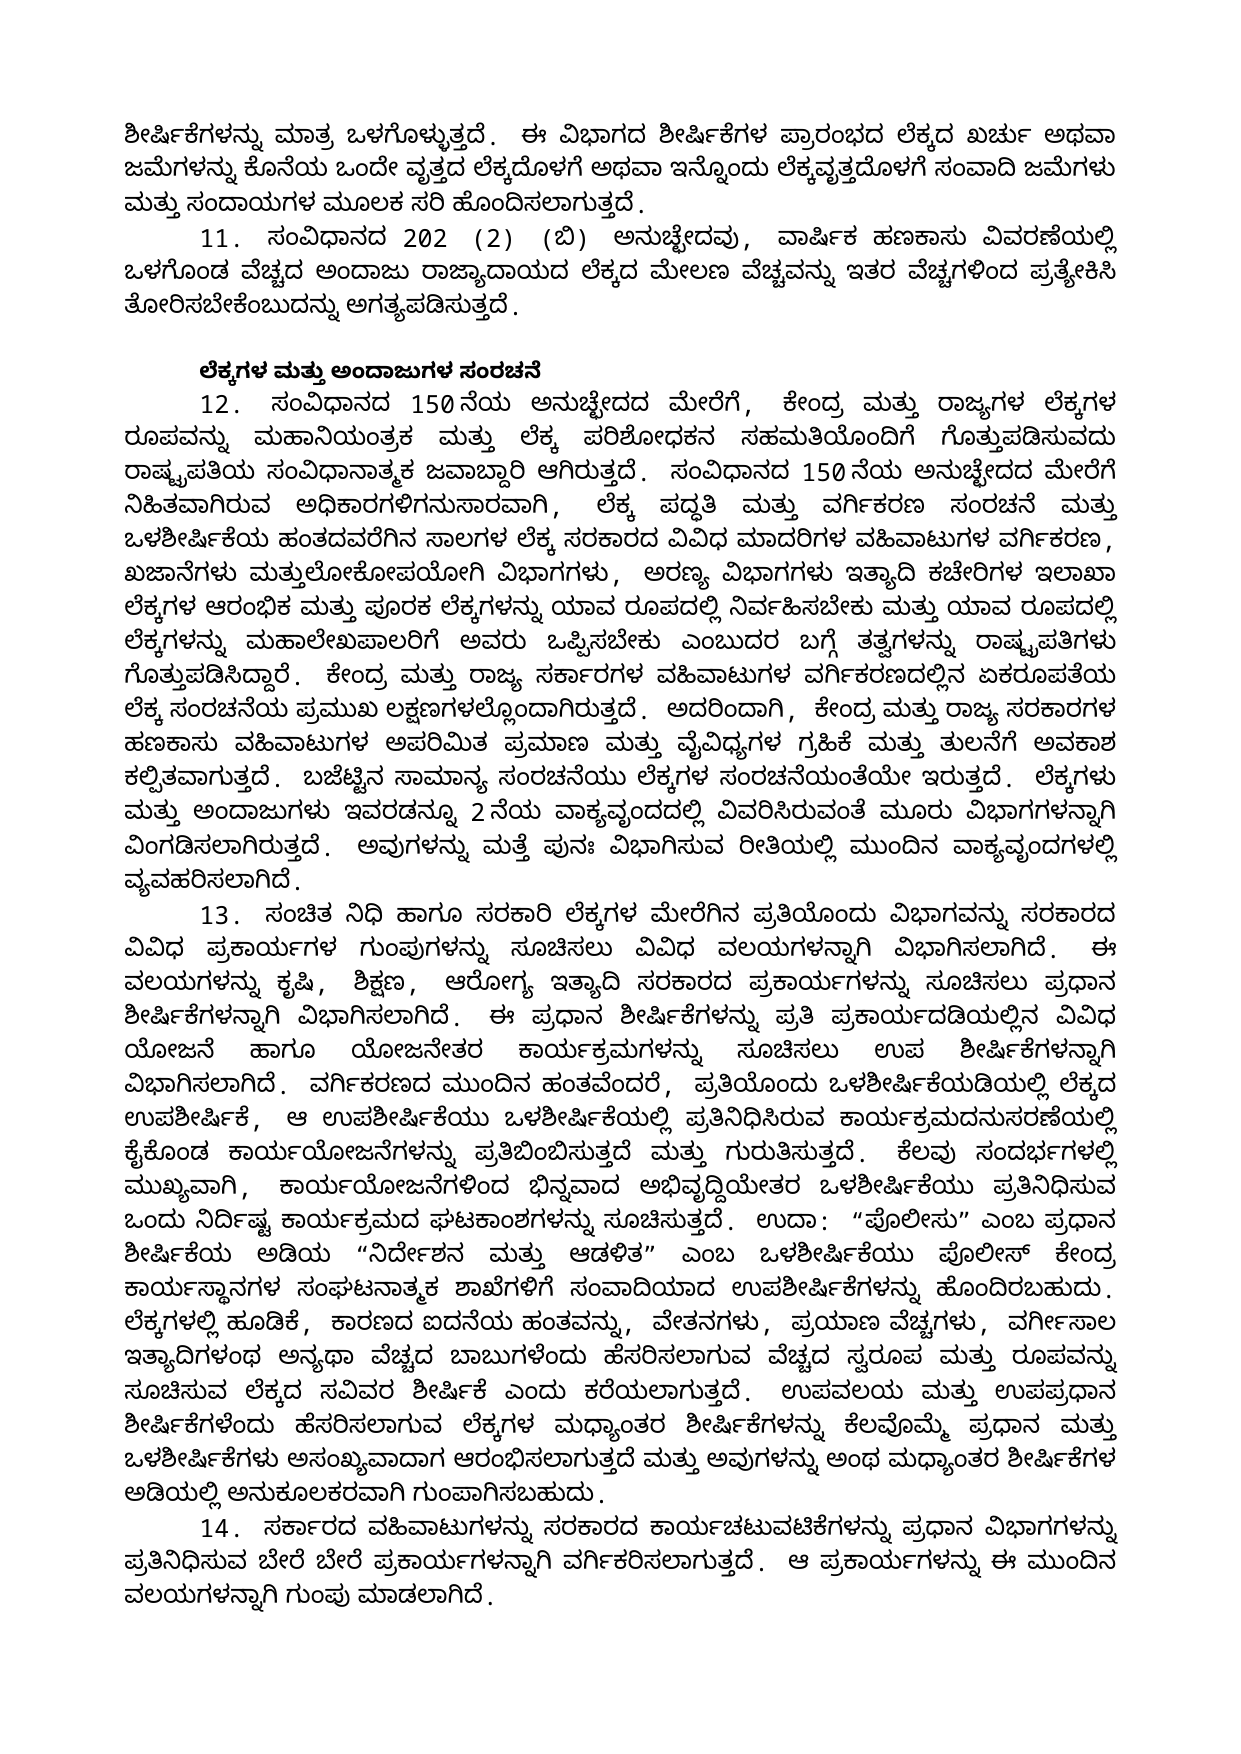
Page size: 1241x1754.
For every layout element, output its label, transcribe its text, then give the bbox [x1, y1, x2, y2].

text ಲೆಕ್ಕಗಳ ಮತ್ತು ಅಂದಾಜುಗಳ ಸಂರಚನೆ [124, 357, 1116, 386]
text 14. ಸರ್ಕಾರದ ವಹಿವಾಟುಗಳನ್ನು ಸರಕಾರದ ಕಾರ್ಯಚಟುವಟಿಕೆಗಳನ್ನು ಪ್ರಧಾನ ವಿಭಾಗಗಳನ್ನು ಪ್ರತಿನಿಧಿಸುವ ಬೇರೆ ಬೇರೆ ಪ್ರಕಾರ್ಯಗಳನ್ನಾಗಿ ವರ್ಗಿಕರಿಸಲಾಗುತ್ತದೆ. ಆ ಪ್ರಕಾರ್ಯಗಳನ್ನು ಈ ಮುಂದಿನ ವಲಯಗಳನ್ನಾಗಿ ಗುಂಪು ಮಾಡಲಾಗಿದೆ. [124, 1510, 1116, 1613]
text 12. ಸಂವಿಧಾನದ 150ನೆಯ ಅನುಚ್ಛೇದದ ಮೇರೆಗೆ, ಕೇಂದ್ರ ಮತ್ತು ರಾಜ್ಯಗಳ ಲೆಕ್ಕಗಳ ರೂಪವನ್ನು ಮಹಾನಿಯಂತ್ರಕ ಮತ್ತು ಲೆಕ್ಕ ಪರಿಶೋಧಕನ ಸಹಮತಿಯೊಂದಿಗೆ ಗೊತ್ತುಪಡಿಸುವದು ರಾಷ್ಟ್ರಪತಿಯ ಸಂವಿಧಾನಾತ್ಮಕ ಜವಾಬ್ದಾರಿ ಆಗಿರುತ್ತದೆ. ಸಂವಿಧಾನದ 150ನೆಯ ಅನುಚ್ಛೇದದ ಮೇರೆಗೆ ನಿಹಿತವಾಗಿರುವ ಅಧಿಕಾರಗಳಿಗನುಸಾರವಾಗಿ, ಲೆಕ್ಕ ಪದ್ಧತಿ ಮತ್ತು ವರ್ಗಿಕರಣ ಸಂರಚನೆ ಮತ್ತು ಒಳಶೀರ್ಷಿಕೆಯ ಹಂತದವರೆಗಿನ ಸಾಲಗಳ ಲೆಕ್ಕ ಸರಕಾರದ ವಿವಿಧ ಮಾದರಿಗಳ ವಹಿವಾಟುಗಳ ವರ್ಗಿಕರಣ, ಖಜಾನೆಗಳು ಮತ್ತುಲೋಕೋಪಯೋಗಿ ವಿಭಾಗಗಳು, ಅರಣ್ಯ ವಿಭಾಗಗಳು ಇತ್ಯಾದಿ ಕಚೇರಿಗಳ ಇಲಾಖಾ ಲೆಕ್ಕಗಳ ಆರಂಭಿಕ ಮತ್ತು ಪೂರಕ ಲೆಕ್ಕಗಳನ್ನು ಯಾವ ರೂಪದಲ್ಲಿ ನಿರ್ವಹಿಸಬೇಕು ಮತ್ತು ಯಾವ ರೂಪದಲ್ಲಿ ಲೆಕ್ಕಗಳನ್ನು ಮಹಾಲೇಖಪಾಲರಿಗೆ ಅವರು ಒಪ್ಪಿಸಬೇಕು ಎಂಬುದರ ಬಗ್ಗೆ ತತ್ವಗಳನ್ನು ರಾಷ್ಟ್ರಪತಿಗಳು ಗೊತ್ತುಪಡಿಸಿದ್ದಾರೆ. ಕೇಂದ್ರ ಮತ್ತು ರಾಜ್ಯ ಸರ್ಕಾರಗಳ ವಹಿವಾಟುಗಳ ವರ್ಗಿಕರಣದಲ್ಲಿನ ಏಕರೂಪತೆಯ ಲೆಕ್ಕ ಸಂರಚನೆಯ ಪ್ರಮುಖ ಲಕ್ಷಣಗಳಲ್ಲೊಂದಾಗಿರುತ್ತದೆ. ಅದರಿಂದಾಗಿ, ಕೇಂದ್ರ ಮತ್ತು ರಾಜ್ಯ ಸರಕಾರಗಳ ಹಣಕಾಸು ವಹಿವಾಟುಗಳ ಅಪರಿಮಿತ ಪ್ರಮಾಣ ಮತ್ತು ವೈವಿಧ್ಯಗಳ ಗ್ರಹಿಕೆ ಮತ್ತು ತುಲನೆಗೆ ಅವಕಾಶ ಕಲ್ಪಿತವಾಗುತ್ತದೆ. ಬಜೆಟ್ಟಿನ ಸಾಮಾನ್ಯ ಸಂರಚನೆಯು ಲೆಕ್ಕಗಳ ಸಂರಚನೆಯಂತೆಯೇ ಇರುತ್ತದೆ. ಲೆಕ್ಕಗಳು ಮತ್ತು ಅಂದಾಜುಗಳು ಇವರಡನ್ನೂ 2ನೆಯ ವಾಕ್ಯವೃಂದದಲ್ಲಿ ವಿವರಿಸಿರುವಂತೆ ಮೂರು ವಿಭಾಗಗಳನ್ನಾಗಿ ವಿಂಗಡಿಸಲಾಗಿರುತ್ತದೆ. ಅವುಗಳನ್ನು ಮತ್ತೆ ಪುನಃ ವಿಭಾಗಿಸುವ ರೀತಿಯಲ್ಲಿ ಮುಂದಿನ ವಾಕ್ಯವೃಂದಗಳಲ್ಲಿ ವ್ಯವಹರಿಸಲಾಗಿದೆ. [124, 386, 1116, 897]
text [124, 118, 1116, 220]
text 13. ಸಂಚಿತ ನಿಧಿ ಹಾಗೂ ಸರಕಾರಿ ಲೆಕ್ಕಗಳ ಮೇರೆಗಿನ ಪ್ರತಿಯೊಂದು ವಿಭಾಗವನ್ನು ಸರಕಾರದ ವಿವಿಧ ಪ್ರಕಾರ್ಯಗಳ ಗುಂಪುಗಳನ್ನು ಸೂಚಿಸಲು ವಿವಿಧ ವಲಯಗಳನ್ನಾಗಿ ವಿಭಾಗಿಸಲಾಗಿದೆ. ಈ ವಲಯಗಳನ್ನು ಕೃಷಿ, ಶಿಕ್ಷಣ, ಆರೋಗ್ಯ ಇತ್ಯಾದಿ ಸರಕಾರದ ಪ್ರಕಾರ್ಯಗಳನ್ನು ಸೂಚಿಸಲು ಪ್ರಧಾನ ಶೀರ್ಷಿಕೆಗಳನ್ನಾಗಿ ವಿಭಾಗಿಸಲಾಗಿದೆ. ಈ ಪ್ರಧಾನ ಶೀರ್ಷಿಕೆಗಳನ್ನು ಪ್ರತಿ ಪ್ರಕಾರ್ಯದಡಿಯಲ್ಲಿನ ವಿವಿಧ ಯೋಜನೆ ಹಾಗೂ ಯೋಜನೇತರ ಕಾರ್ಯಕ್ರಮಗಳನ್ನು ಸೂಚಿಸಲು ಉಪ ಶೀರ್ಷಿಕೆಗಳನ್ನಾಗಿ ವಿಭಾಗಿಸಲಾಗಿದೆ. ವರ್ಗಿಕರಣದ ಮುಂದಿನ ಹಂತವೆಂದರೆ, ಪ್ರತಿಯೊಂದು ಒಳಶೀರ್ಷಿಕೆಯಡಿಯಲ್ಲಿ ಲೆಕ್ಕದ ಉಪಶೀರ್ಷಿಕೆ, ಆ ಉಪಶೀರ್ಷಿಕೆಯು ಒಳಶೀರ್ಷಿಕೆಯಲ್ಲಿ ಪ್ರತಿನಿಧಿಸಿರುವ ಕಾರ್ಯಕ್ರಮದನುಸರಣೆಯಲ್ಲಿ ಕೈಕೊಂಡ ಕಾರ್ಯಯೋಜನೆಗಳನ್ನು ಪ್ರತಿಬಿಂಬಿಸುತ್ತದೆ ಮತ್ತು ಗುರುತಿಸುತ್ತದೆ. ಕೆಲವು ಸಂದರ್ಭಗಳಲ್ಲಿ ಮುಖ್ಯವಾಗಿ, ಕಾರ್ಯಯೋಜನೆಗಳಿಂದ ಭಿನ್ನವಾದ ಅಭಿವೃದ್ದಿಯೇತರ ಒಳಶೀರ್ಷಿಕೆಯು ಪ್ರತಿನಿಧಿಸುವ ಒಂದು ನಿರ್ದಿಷ್ಟ ಕಾರ್ಯಕ್ರಮದ ಘಟಕಾಂಶಗಳನ್ನು ಸೂಚಿಸುತ್ತದೆ. ಉದಾ: “ಪೊಲೀಸು” ಎಂಬ ಪ್ರಧಾನ ಶೀರ್ಷಿಕೆಯ ಅಡಿಯ “ನಿರ್ದೇಶನ ಮತ್ತು ಆಡಳಿತ” ಎಂಬ ಒಳಶೀರ್ಷಿಕೆಯು ಪೊಲೀಸ್ ಕೇಂದ್ರ ಕಾರ್ಯಸ್ಥಾನಗಳ ಸಂಘಟನಾತ್ಮಕ ಶಾಖೆಗಳಿಗೆ ಸಂವಾದಿಯಾದ ಉಪಶೀರ್ಷಿಕೆಗಳನ್ನು ಹೊಂದಿರಬಹುದು. ಲೆಕ್ಕಗಳಲ್ಲಿ ಹೂಡಿಕೆ, ಕಾರಣದ ಐದನೆಯ ಹಂತವನ್ನು, ವೇತನಗಳು, ಪ್ರಯಾಣ ವೆಚ್ಚಗಳು, ವರ್ಗೀಸಾಲ ಇತ್ಯಾದಿಗಳಂಥ ಅನ್ಯಥಾ ವೆಚ್ಚದ ಬಾಬುಗಳೆಂದು ಹೆಸರಿಸಲಾಗುವ ವೆಚ್ಚದ ಸ್ವರೂಪ ಮತ್ತು ರೂಪವನ್ನು ಸೂಚಿಸುವ ಲೆಕ್ಕದ ಸವಿವರ ಶೀರ್ಷಿಕೆ ಎಂದು ಕರೆಯಲಾಗುತ್ತದೆ. ಉಪವಲಯ ಮತ್ತು ಉಪಪ್ರಧಾನ ಶೀರ್ಷಿಕೆಗಳೆಂದು ಹೆಸರಿಸಲಾಗುವ ಲೆಕ್ಕಗಳ ಮಧ್ಯಾಂತರ ಶೀರ್ಷಿಕೆಗಳನ್ನು ಕೆಲವೊಮ್ಮೆ ಪ್ರಧಾನ ಮತ್ತು ಒಳಶೀರ್ಷಿಕೆಗಳು ಅಸಂಖ್ಯವಾದಾಗ ಆರಂಭಿಸಲಾಗುತ್ತದೆ ಮತ್ತು ಅವುಗಳನ್ನು ಅಂಥ ಮಧ್ಯಾಂತರ ಶೀರ್ಷಿಕೆಗಳ ಅಡಿಯಲ್ಲಿ ಅನುಕೂಲಕರವಾಗಿ ಗುಂಪಾಗಿಸಬಹುದು. [124, 897, 1116, 1510]
text 11. ಸಂವಿಧಾನದ 202 (2) (ಬಿ) ಅನುಚ್ಛೇದವು, ವಾರ್ಷಿಕ ಹಣಕಾಸು ವಿವರಣೆಯಲ್ಲಿ ಒಳಗೊಂಡ ವೆಚ್ಚದ ಅಂದಾಜು ರಾಜ್ಯಾದಾಯದ ಲೆಕ್ಕದ ಮೇಲಣ ವೆಚ್ಚವನ್ನು ಇತರ ವೆಚ್ಚಗಳಿಂದ ಪ್ರತ್ಯೇಕಿಸಿ ತೋರಿಸಬೇಕೆಂಬುದನ್ನು ಅಗತ್ಯಪಡಿಸುತ್ತದೆ. [124, 220, 1116, 322]
